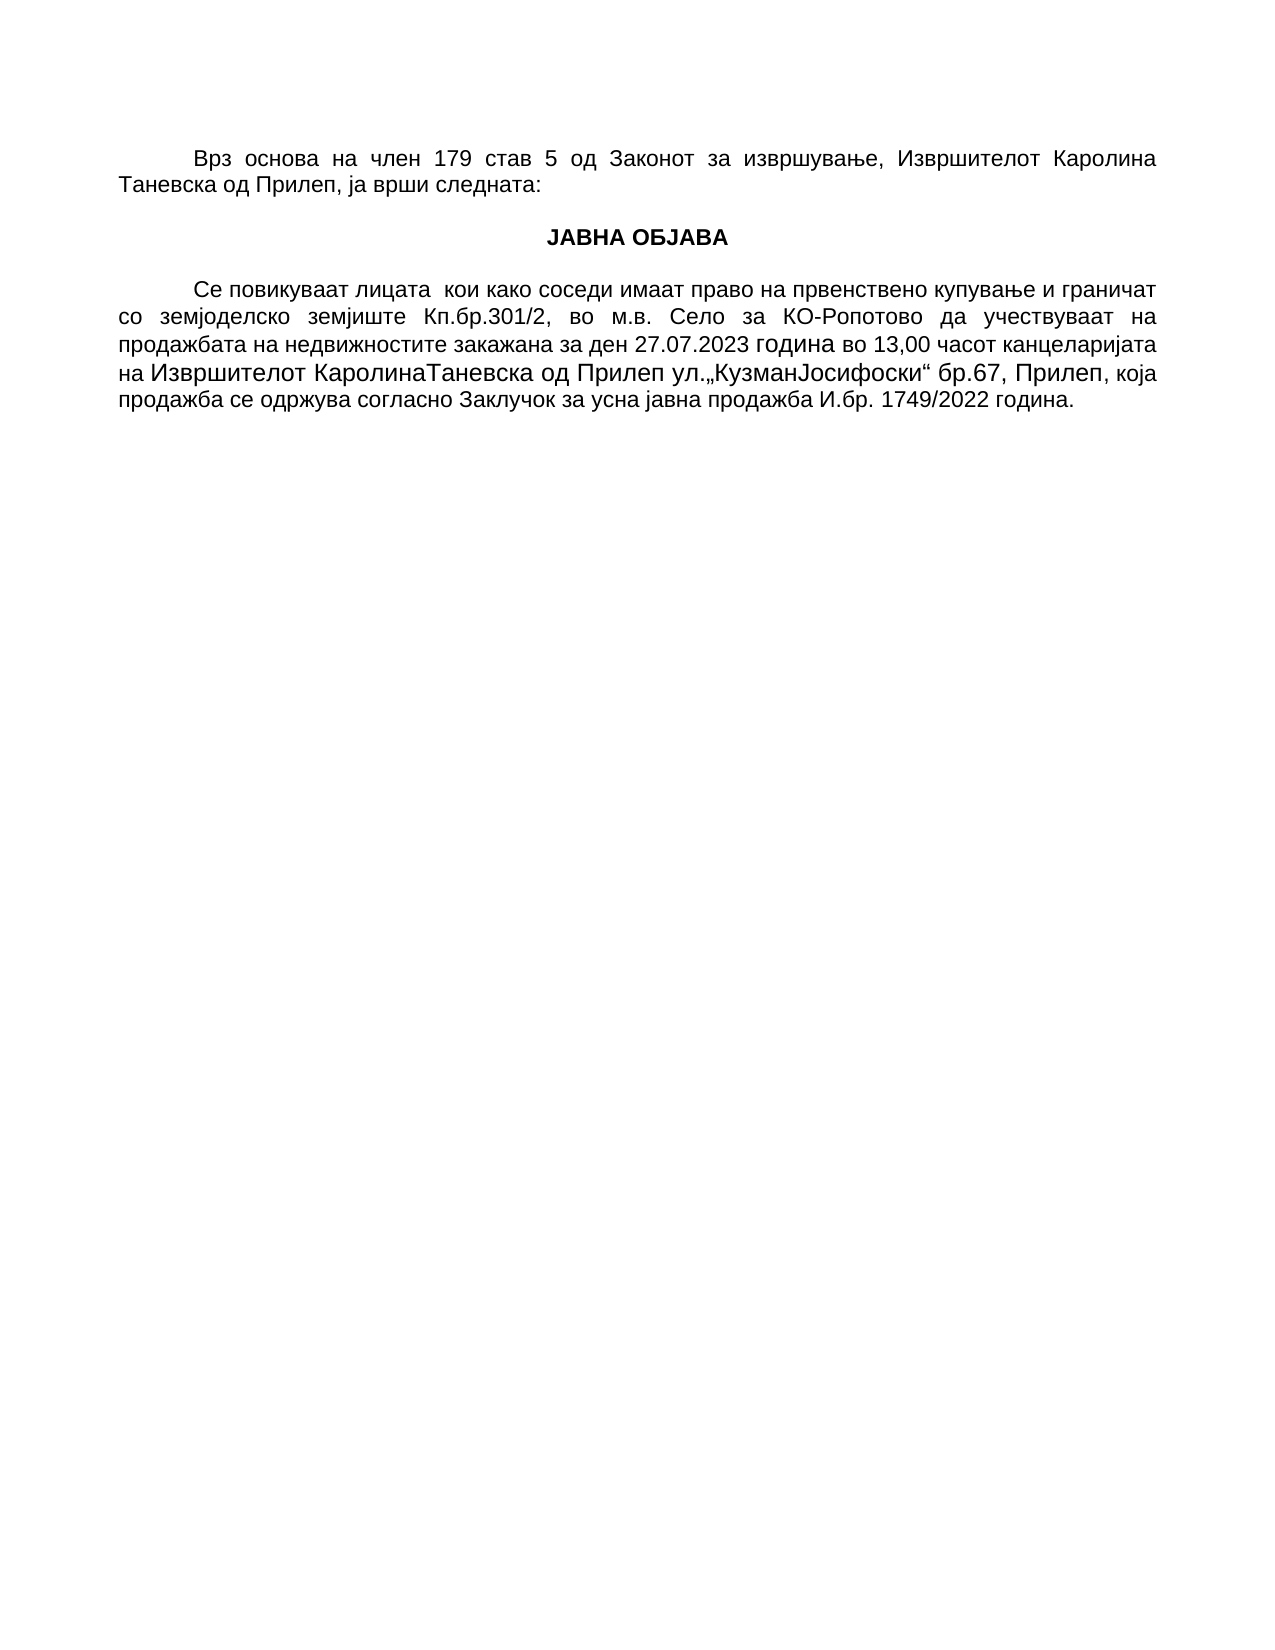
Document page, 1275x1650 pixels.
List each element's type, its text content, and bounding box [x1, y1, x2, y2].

text ЈАВНА ОБЈАВА [118, 223, 1157, 250]
text Врз основа на член 179 став 5 од Законот за извршување, Извршителот Каролина Таневска од Прилеп, ја врши следната: [118, 144, 1157, 197]
text Се повикуваат лицата кои како соседи имаат право на првенствено купување и граничат со земјоделско земјиште Кп.бр.301/2, во м.в. Село за КО-Ропотово да учествуваат на продажбата на недвижностите закажана за ден 27.07.2023 година во 13,00 часот канцеларијата на Извршителот КаролинаТаневска од Прилеп ул.„КузманЈосифоски“ бр.67, Прилеп, која продажба се одржува согласно Заклучок за усна јавна продажба И.бр. 1749/2022 година. [118, 276, 1157, 413]
